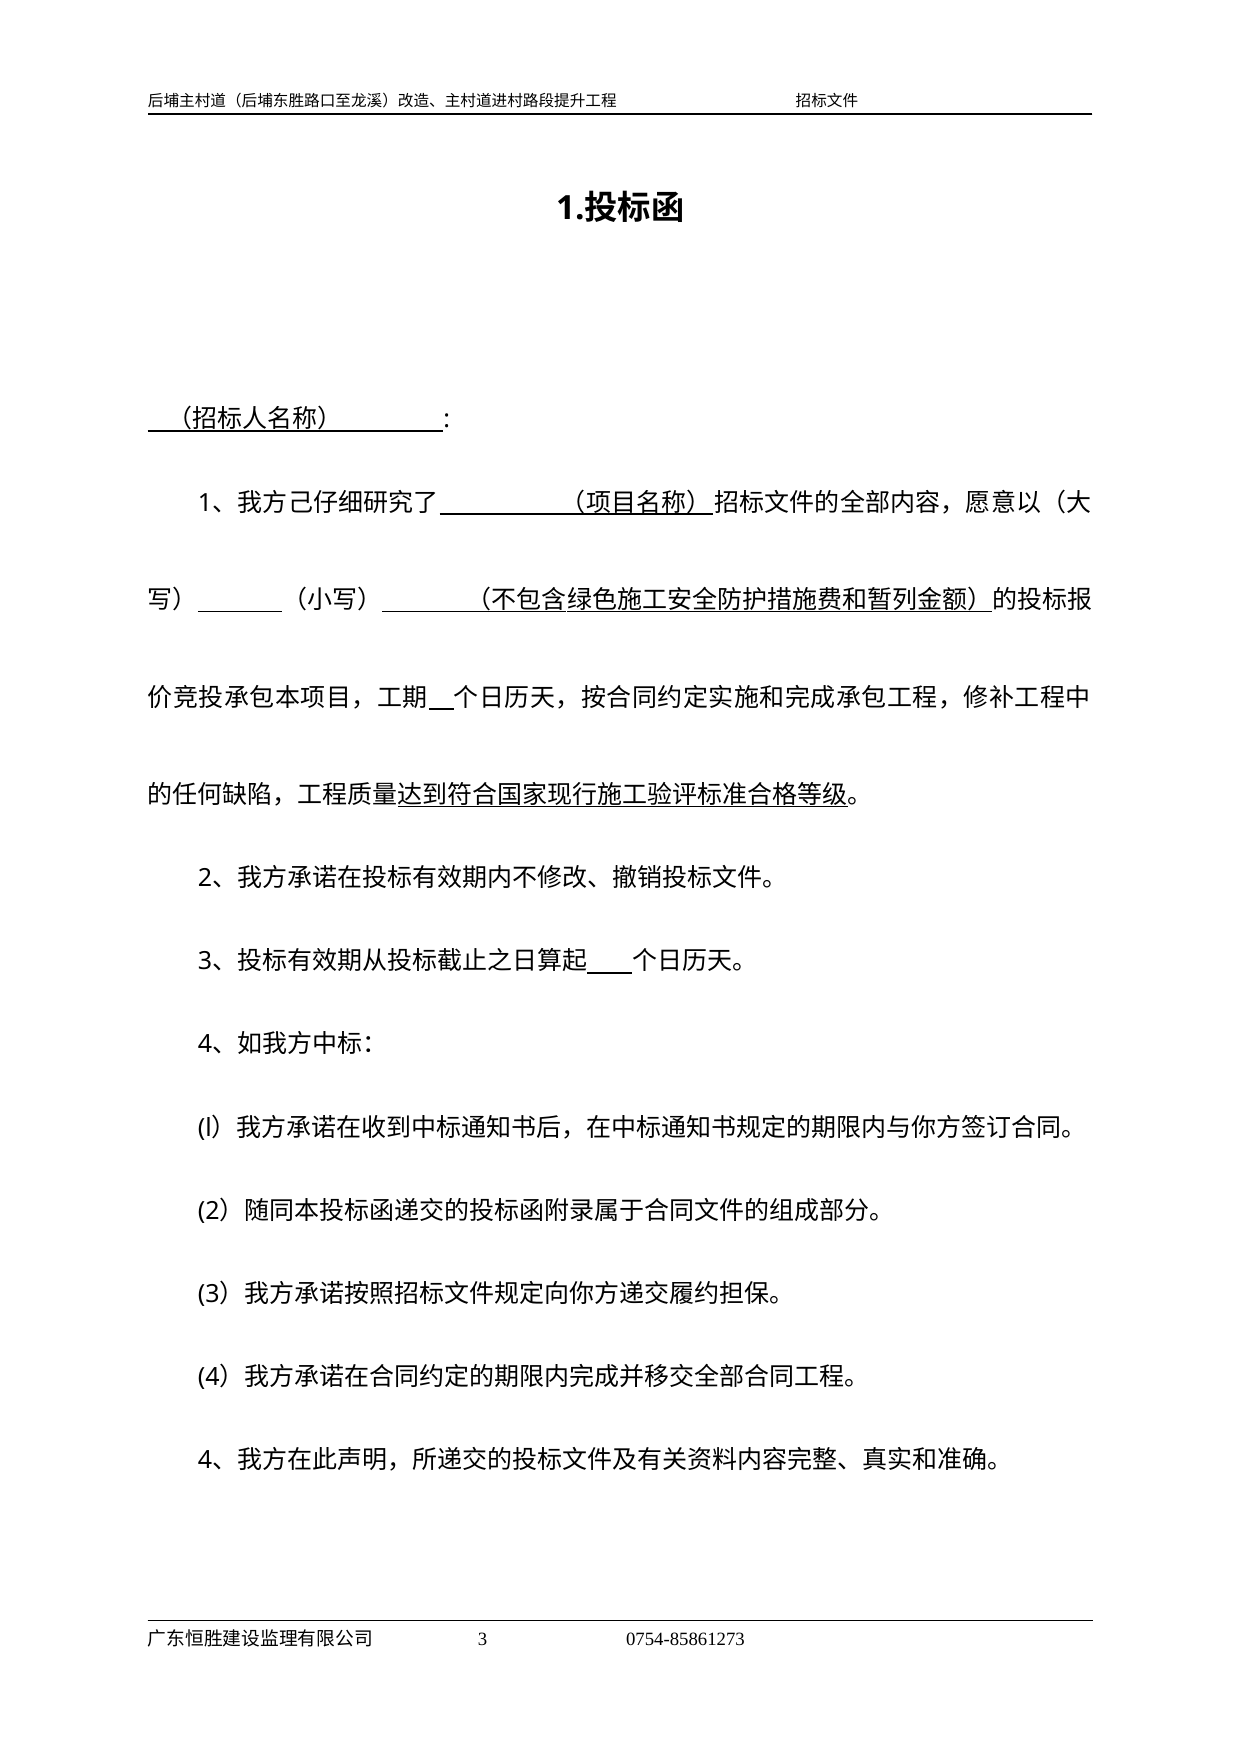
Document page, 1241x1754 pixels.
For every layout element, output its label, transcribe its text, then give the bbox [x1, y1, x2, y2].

text (l）我方承诺在收到中标通知书后，在中标通知书规定的期限内与你方签订合同。 [148, 1093, 1092, 1158]
text (3）我方承诺按照招标文件规定向你方递交履约担保。 [148, 1259, 1092, 1324]
text 2、我方承诺在投标有效期内不修改、撤销投标文件。 [148, 843, 1092, 908]
text (4）我方承诺在合同约定的期限内完成并移交全部合同工程。 [148, 1342, 1092, 1407]
text (2）随同本投标函递交的投标函附录属于合同文件的组成部分。 [148, 1176, 1092, 1241]
text （招标人名称） : [148, 384, 1092, 449]
text 1、我方己仔细研究了 （项目名称）招标文件的全部内容，愿意以（大写） （小写） （不包含绿色施工安全防护措施费和暂列金额）的投标报价竞投承包本项目，工期 个日历天，按合同约定实施和完成承包工程，修补工程中的任何缺陷，工程质量达到符合国家现行施工验评标准合格等级。 [148, 468, 1092, 825]
text 4、我方在此声明，所递交的投标文件及有关资料内容完整、真实和准确。 [148, 1425, 1092, 1490]
text 3、投标有效期从投标截止之日算起 个日历天。 [148, 926, 1092, 991]
text 4、如我方中标： [148, 1009, 1092, 1074]
subtitle 1.投标函 [148, 173, 1092, 238]
